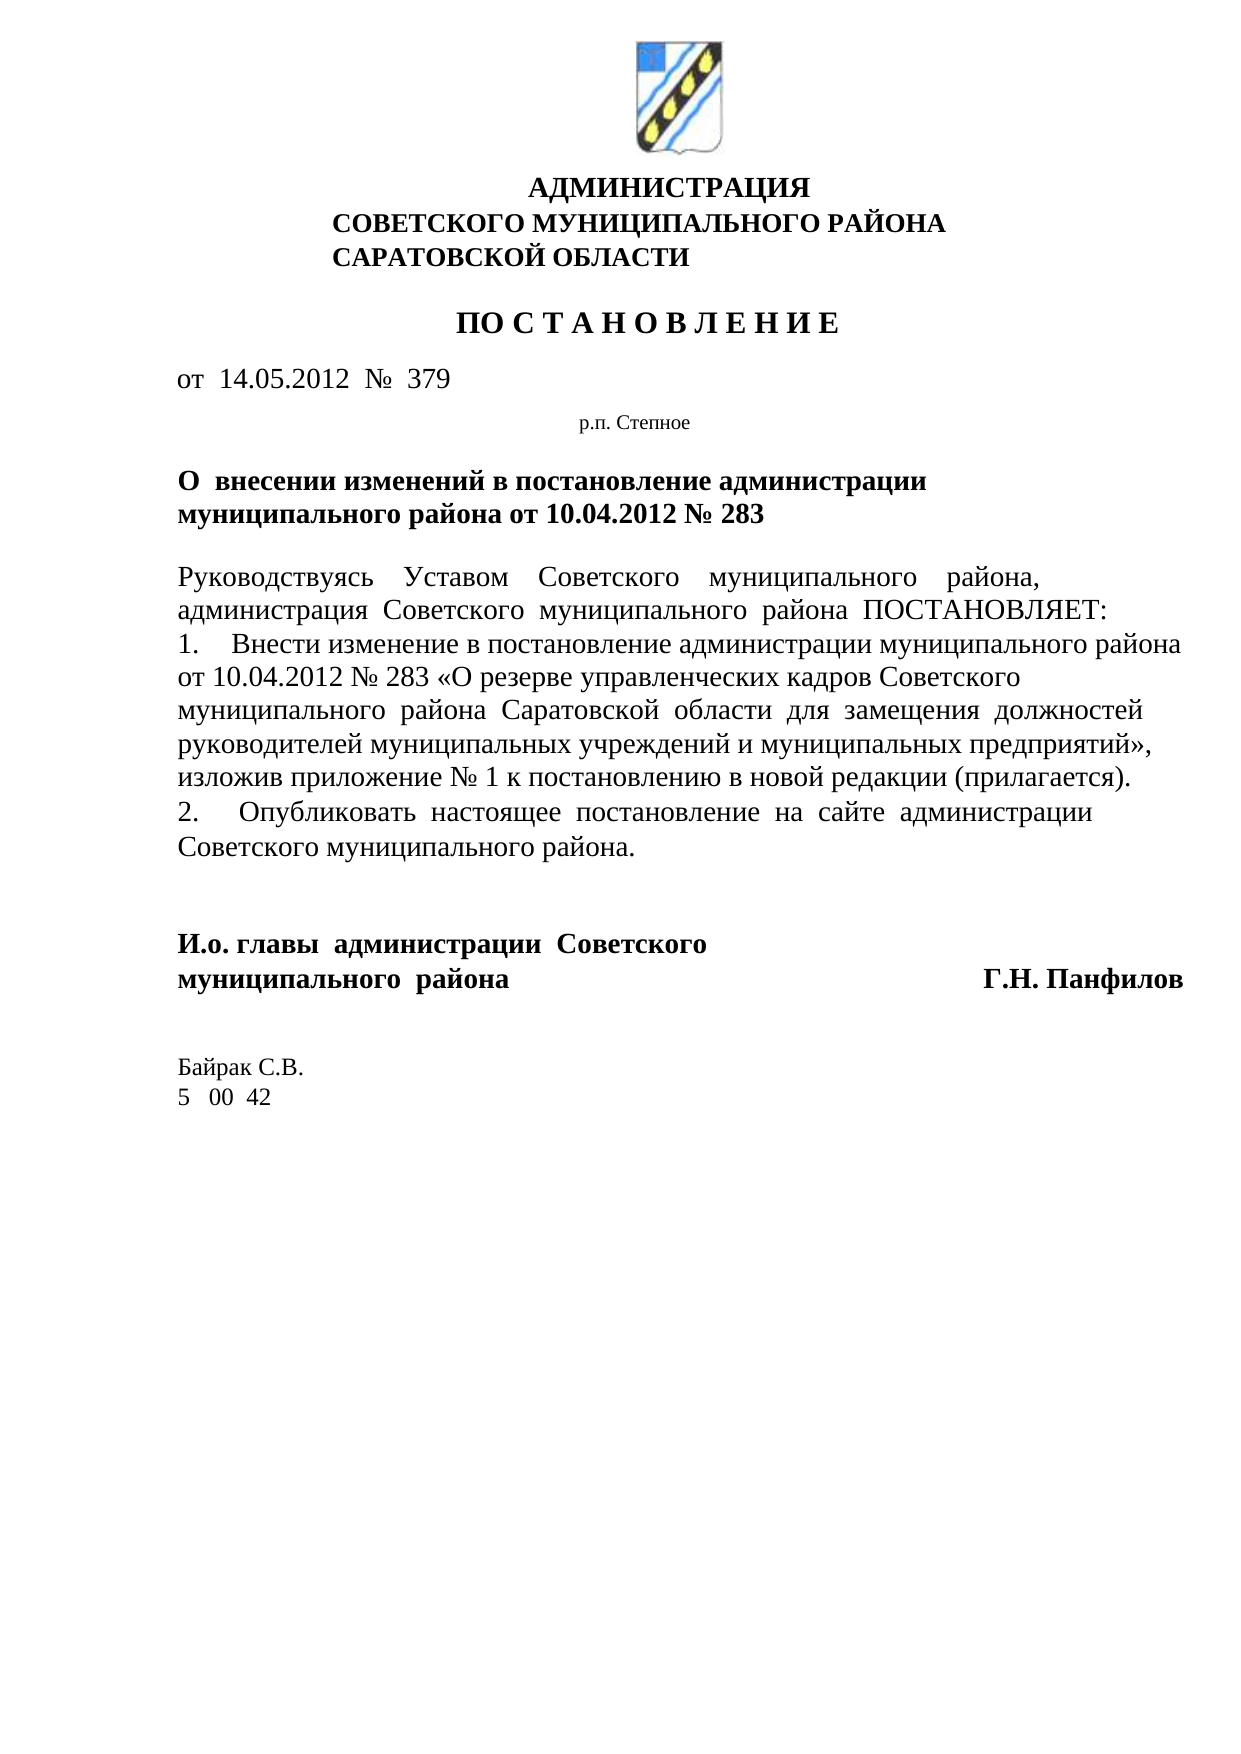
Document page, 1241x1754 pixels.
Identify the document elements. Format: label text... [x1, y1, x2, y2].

text СОВЕТСКОГО МУНИЦИПАЛЬНОГО РАЙОНА САРАТОВСКОЙ ОБЛАСТИ [332, 206, 1037, 273]
text АДМИНИСТРАЦИЯ [522, 170, 1199, 204]
list 00 42 [177, 1081, 1199, 1111]
text от 14.05.2012 № 379 [177, 362, 1199, 395]
text И.о. главы администрации Советского [177, 926, 1199, 961]
text муниципального района от 10.04.2012 № 283 [177, 497, 1199, 530]
list Внести изменение в постановление администрации муниципального района от 10.04.2012 № 283 «О резерве управленческих кадров Советского муниципального района Саратовской области для замещения должностей руководителей муниципальных учреждений и муниципальных предприятий», изложив приложение № 1 к постановлению в новой редакции (прилагается). [177, 626, 1193, 793]
picture [635, 41, 725, 159]
list внесении изменений в постановление администрации [177, 462, 1199, 497]
text ПО С Т А Н О В Л Е Н И Е [456, 306, 1199, 341]
list Опубликовать настоящее постановление на сайте администрации Советского муниципального района. [177, 793, 1192, 864]
text р.п. Степное [579, 411, 1198, 434]
text Руководствуясь Уставом Советского муниципального района, администрация Советского муниципального района ПОСТАНОВЛЯЕТ: [177, 560, 1199, 626]
text муниципального района Г.Н. Панфилов [177, 961, 1199, 995]
text Байрак С.В. [177, 1051, 1199, 1081]
